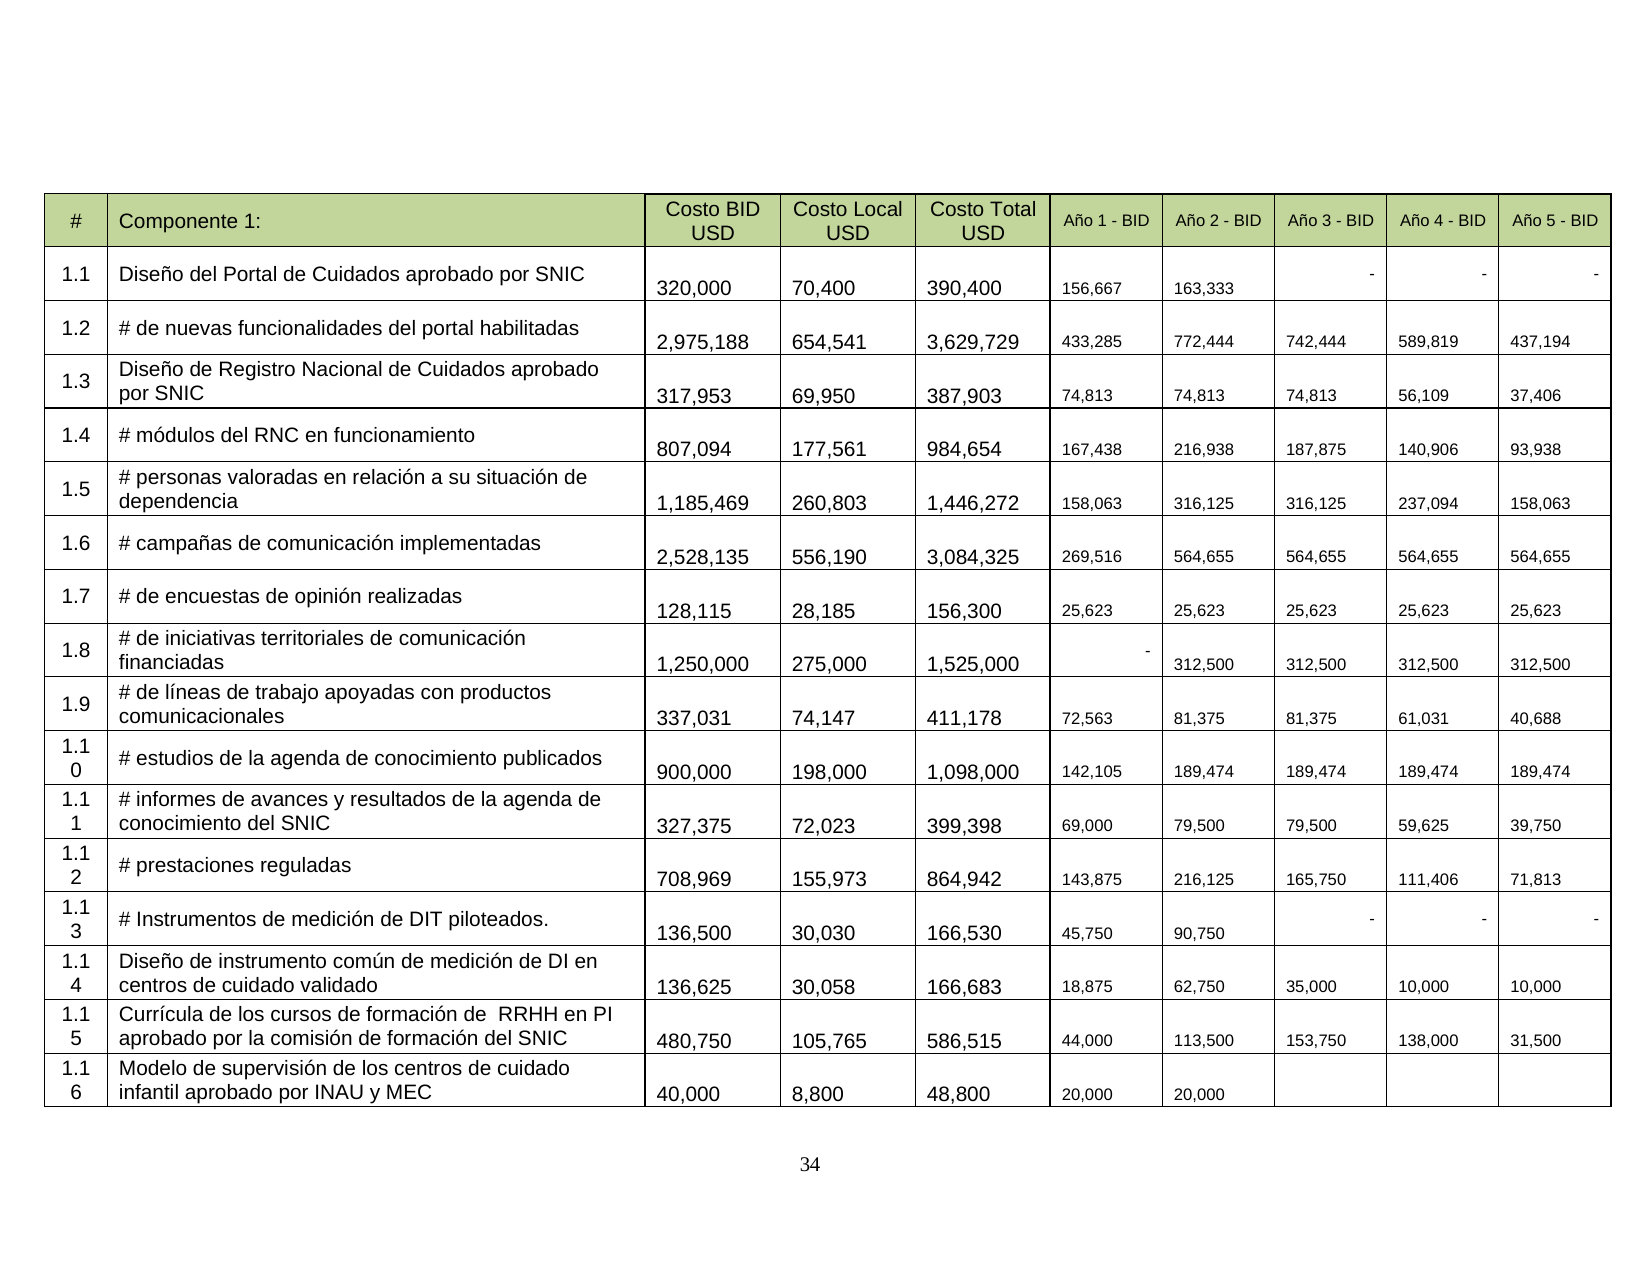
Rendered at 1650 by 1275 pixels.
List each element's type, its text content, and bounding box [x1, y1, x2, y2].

table_cell 564,655 [1387, 516, 1498, 569]
table_cell 143,875 [1051, 839, 1162, 891]
table_header Año 4 - BID [1387, 195, 1498, 246]
table_cell 316,125 [1163, 462, 1274, 515]
table_cell # informes de avances y resultados de la agenda de conocimiento del SNIC [108, 785, 644, 837]
table_header # [45, 194, 107, 246]
table_cell 79,500 [1275, 785, 1386, 837]
table_cell # de líneas de trabajo apoyadas con productos comunicacionales [108, 677, 644, 730]
table_cell 61,031 [1387, 677, 1498, 730]
table_cell # módulos del RNC en funcionamiento [108, 409, 644, 461]
table_cell 48,800 [916, 1054, 1049, 1106]
table_header Año 1 - BID [1051, 195, 1162, 246]
table_cell 25,623 [1499, 570, 1610, 622]
table_cell 556,190 [781, 516, 915, 569]
table_cell 37,406 [1499, 355, 1610, 407]
table_cell 312,500 [1387, 624, 1498, 676]
table_cell 167,438 [1051, 409, 1162, 461]
table_cell 189,474 [1499, 731, 1610, 784]
table_cell 79,500 [1163, 785, 1274, 837]
table_cell 317,953 [646, 355, 780, 407]
table_cell 1.6 [45, 516, 107, 569]
table_cell 2,528,135 [646, 516, 780, 569]
table_cell 165,750 [1275, 839, 1386, 891]
table_cell 140,906 [1387, 409, 1498, 461]
table_cell 390,400 [916, 247, 1049, 300]
table_cell 237,094 [1387, 462, 1498, 515]
table_cell 1.12 [45, 839, 107, 891]
table_cell 35,000 [1275, 946, 1386, 999]
table_cell 69,950 [781, 355, 915, 407]
table_header Costo BID USD [646, 195, 780, 246]
table_cell 260,803 [781, 462, 915, 515]
table_cell 189,474 [1275, 731, 1386, 784]
table_cell Diseño de instrumento común de medición de DI en centros de cuidado validado [108, 946, 644, 999]
table_cell 40,688 [1499, 677, 1610, 730]
table_cell 1,185,469 [646, 462, 780, 515]
table_cell 437,194 [1499, 301, 1610, 354]
table_header Costo Local USD [781, 195, 915, 246]
table_cell Currícula de los cursos de formación de RRHH en PI aprobado por la comisión de formación del SNIC [108, 1000, 644, 1052]
table_cell - [1499, 247, 1610, 300]
table_header Año 3 - BID [1275, 195, 1386, 246]
table_cell 113,500 [1163, 1000, 1274, 1052]
table_cell 45,750 [1051, 892, 1162, 945]
table_cell 269,516 [1051, 516, 1162, 569]
table_cell 111,406 [1387, 839, 1498, 891]
table_cell 312,500 [1499, 624, 1610, 676]
table_cell - [1275, 247, 1386, 300]
table_header Año 2 - BID [1163, 195, 1274, 246]
table_cell # Instrumentos de medición de DIT piloteados. [108, 892, 644, 945]
table_cell Diseño de Registro Nacional de Cuidados aprobado por SNIC [108, 355, 644, 407]
table_cell 81,375 [1163, 677, 1274, 730]
table_cell # de encuestas de opinión realizadas [108, 570, 644, 622]
table_cell 411,178 [916, 677, 1049, 730]
table_cell 74,147 [781, 677, 915, 730]
table_cell 433,285 [1051, 301, 1162, 354]
table_cell - [1275, 892, 1386, 945]
table_cell - [1387, 892, 1498, 945]
table_cell 20,000 [1051, 1054, 1162, 1106]
table_cell 564,655 [1163, 516, 1274, 569]
table_cell # personas valoradas en relación a su situación de dependencia [108, 462, 644, 515]
table_cell 1.15 [45, 1000, 107, 1052]
table_cell [1275, 1054, 1386, 1106]
table_cell 1.9 [45, 677, 107, 730]
table_cell 153,750 [1275, 1000, 1386, 1052]
table_cell 864,942 [916, 839, 1049, 891]
table_cell 1,098,000 [916, 731, 1049, 784]
table_cell 18,875 [1051, 946, 1162, 999]
table_cell 39,750 [1499, 785, 1610, 837]
table_cell 337,031 [646, 677, 780, 730]
table_cell 2,975,188 [646, 301, 780, 354]
table_header Componente 1: [108, 194, 644, 246]
table_cell 166,530 [916, 892, 1049, 945]
table_cell 1.14 [45, 946, 107, 999]
table_cell 93,938 [1499, 409, 1610, 461]
table_cell 70,400 [781, 247, 915, 300]
table_cell - [1387, 247, 1498, 300]
table_cell 564,655 [1499, 516, 1610, 569]
table_cell 136,625 [646, 946, 780, 999]
table_cell 74,813 [1051, 355, 1162, 407]
table_cell 742,444 [1275, 301, 1386, 354]
table_cell 74,813 [1163, 355, 1274, 407]
table_cell 1.4 [45, 409, 107, 461]
table_cell # estudios de la agenda de conocimiento publicados [108, 731, 644, 784]
table_cell 589,819 [1387, 301, 1498, 354]
table_cell 480,750 [646, 1000, 780, 1052]
table_cell 10,000 [1499, 946, 1610, 999]
table_cell 166,683 [916, 946, 1049, 999]
table_cell 72,023 [781, 785, 915, 837]
table_cell 90,750 [1163, 892, 1274, 945]
table_cell 772,444 [1163, 301, 1274, 354]
table_cell 564,655 [1275, 516, 1386, 569]
table_cell - [1499, 892, 1610, 945]
table_cell 25,623 [1275, 570, 1386, 622]
table_cell 654,541 [781, 301, 915, 354]
table_cell 316,125 [1275, 462, 1386, 515]
table_cell 1.2 [45, 301, 107, 354]
table_cell 807,094 [646, 409, 780, 461]
table_cell 327,375 [646, 785, 780, 837]
table_cell 177,561 [781, 409, 915, 461]
table_cell 20,000 [1163, 1054, 1274, 1106]
table_header Costo Total USD [916, 195, 1049, 246]
table_cell 387,903 [916, 355, 1049, 407]
table_cell 163,333 [1163, 247, 1274, 300]
table_cell Diseño del Portal de Cuidados aprobado por SNIC [108, 247, 644, 300]
table_cell 900,000 [646, 731, 780, 784]
table_cell 984,654 [916, 409, 1049, 461]
table_cell 1.13 [45, 892, 107, 945]
table_cell 31,500 [1499, 1000, 1610, 1052]
table_cell 189,474 [1163, 731, 1274, 784]
table_cell 198,000 [781, 731, 915, 784]
table_cell 8,800 [781, 1054, 915, 1106]
table_cell 708,969 [646, 839, 780, 891]
table_cell 1.16 [45, 1054, 107, 1106]
table_cell 1,446,272 [916, 462, 1049, 515]
table_cell 156,667 [1051, 247, 1162, 300]
table_cell 62,750 [1163, 946, 1274, 999]
table_cell 74,813 [1275, 355, 1386, 407]
table_cell 1.5 [45, 462, 107, 515]
table_cell 1.1 [45, 247, 107, 300]
table_cell [1499, 1054, 1610, 1106]
table_header Año 5 - BID [1499, 195, 1610, 246]
table_cell 81,375 [1275, 677, 1386, 730]
table_cell 136,500 [646, 892, 780, 945]
table_cell 30,030 [781, 892, 915, 945]
table_cell Modelo de supervisión de los centros de cuidado infantil aprobado por INAU y MEC [108, 1054, 644, 1106]
table_cell 216,125 [1163, 839, 1274, 891]
table_cell 71,813 [1499, 839, 1610, 891]
table_cell 1,250,000 [646, 624, 780, 676]
table_cell 25,623 [1163, 570, 1274, 622]
table_cell 40,000 [646, 1054, 780, 1106]
table_cell 3,629,729 [916, 301, 1049, 354]
table_cell 105,765 [781, 1000, 915, 1052]
table_cell 1.11 [45, 785, 107, 837]
table_cell 312,500 [1275, 624, 1386, 676]
table_cell 30,058 [781, 946, 915, 999]
table_cell 142,105 [1051, 731, 1162, 784]
table_cell 3,084,325 [916, 516, 1049, 569]
table_cell 1.7 [45, 570, 107, 622]
table_cell 28,185 [781, 570, 915, 622]
table_cell 25,623 [1051, 570, 1162, 622]
table_cell 155,973 [781, 839, 915, 891]
table_cell # prestaciones reguladas [108, 839, 644, 891]
table_cell # campañas de comunicación implementadas [108, 516, 644, 569]
table_cell # de nuevas funcionalidades del portal habilitadas [108, 301, 644, 354]
table_cell 216,938 [1163, 409, 1274, 461]
table_cell 312,500 [1163, 624, 1274, 676]
table_cell 1.8 [45, 624, 107, 676]
table_cell 138,000 [1387, 1000, 1498, 1052]
table_cell 25,623 [1387, 570, 1498, 622]
table_cell 59,625 [1387, 785, 1498, 837]
table_cell 44,000 [1051, 1000, 1162, 1052]
table_cell 158,063 [1051, 462, 1162, 515]
table_cell 1.3 [45, 355, 107, 407]
table_cell 69,000 [1051, 785, 1162, 837]
table_cell 320,000 [646, 247, 780, 300]
table_cell 156,300 [916, 570, 1049, 622]
table_cell 72,563 [1051, 677, 1162, 730]
table_cell 158,063 [1499, 462, 1610, 515]
table_cell 187,875 [1275, 409, 1386, 461]
table_cell 10,000 [1387, 946, 1498, 999]
table_cell [1387, 1054, 1498, 1106]
table_cell 128,115 [646, 570, 780, 622]
table_cell - [1051, 624, 1162, 676]
table_cell 1,525,000 [916, 624, 1049, 676]
table_cell 586,515 [916, 1000, 1049, 1052]
table_cell 1.10 [45, 731, 107, 784]
table_cell 399,398 [916, 785, 1049, 837]
table_cell 189,474 [1387, 731, 1498, 784]
table_cell 275,000 [781, 624, 915, 676]
table_cell # de iniciativas territoriales de comunicación financiadas [108, 624, 644, 676]
table_cell 56,109 [1387, 355, 1498, 407]
